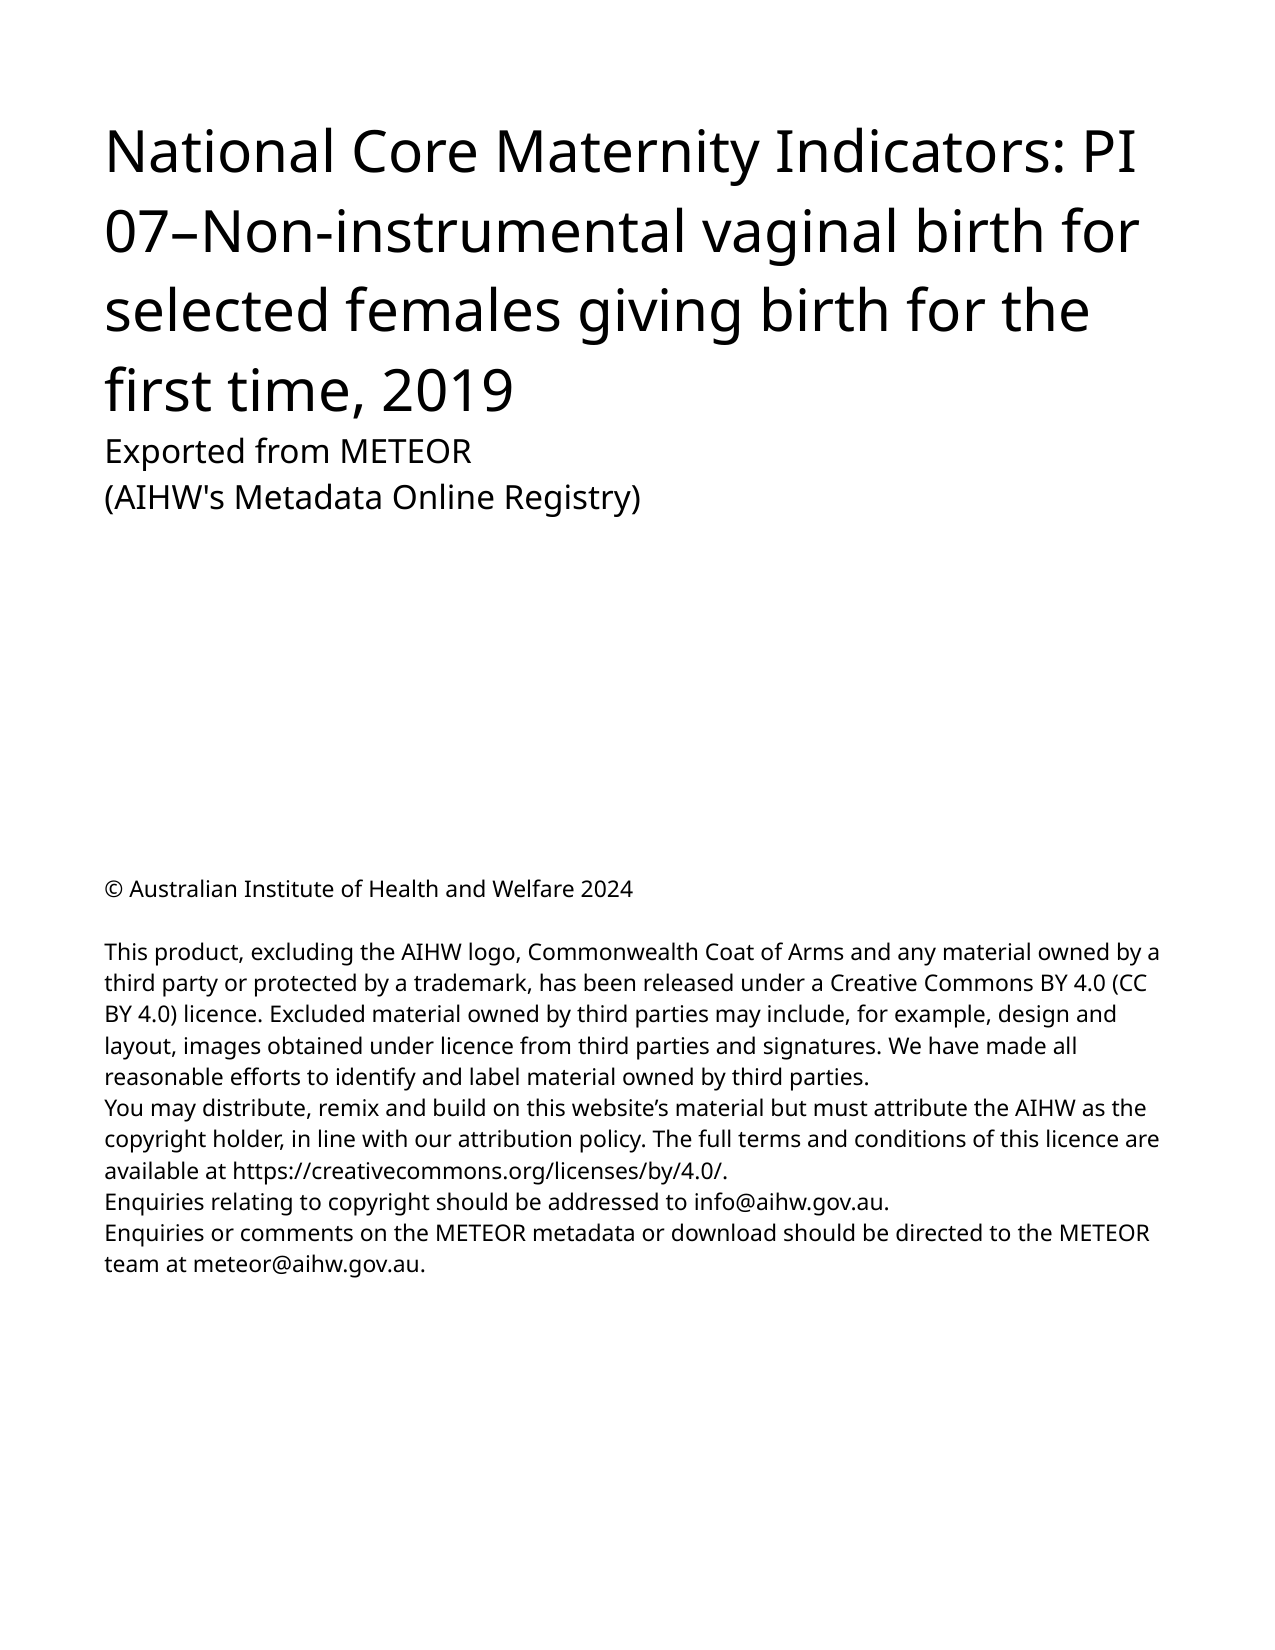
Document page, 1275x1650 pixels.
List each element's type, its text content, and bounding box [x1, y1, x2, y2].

subtitle (AIHW's Metadata Online Registry) [104, 474, 1171, 519]
subtitle Exported from METEOR [104, 428, 1171, 474]
title National Core Maternity Indicators: PI 07–Non-instrumental vaginal birth for selected females giving birth for the first time, 2019 [104, 110, 1171, 428]
text Enquiries relating to copyright should be addressed to info@aihw.gov.au. [104, 1186, 1171, 1217]
text This product, excluding the AIHW logo, Commonwealth Coat of Arms and any material owned by a third party or protected by a trademark, has been released under a Creative Commons BY 4.0 (CC BY 4.0) licence. Excluded material owned by third parties may include, for example, design and layout, images obtained under licence from third parties and signatures. We have made all reasonable efforts to identify and label material owned by third parties. [104, 936, 1171, 1092]
text © Australian Institute of Health and Welfare 2024 [104, 873, 1171, 904]
text Enquiries or comments on the METEOR metadata or download should be directed to the METEOR team at meteor@aihw.gov.au. [104, 1217, 1171, 1279]
text You may distribute, remix and build on this website’s material but must attribute the AIHW as the copyright holder, in line with our attribution policy. The full terms and conditions of this licence are available at https://creativecommons.org/licenses/by/4.0/. [104, 1092, 1171, 1186]
